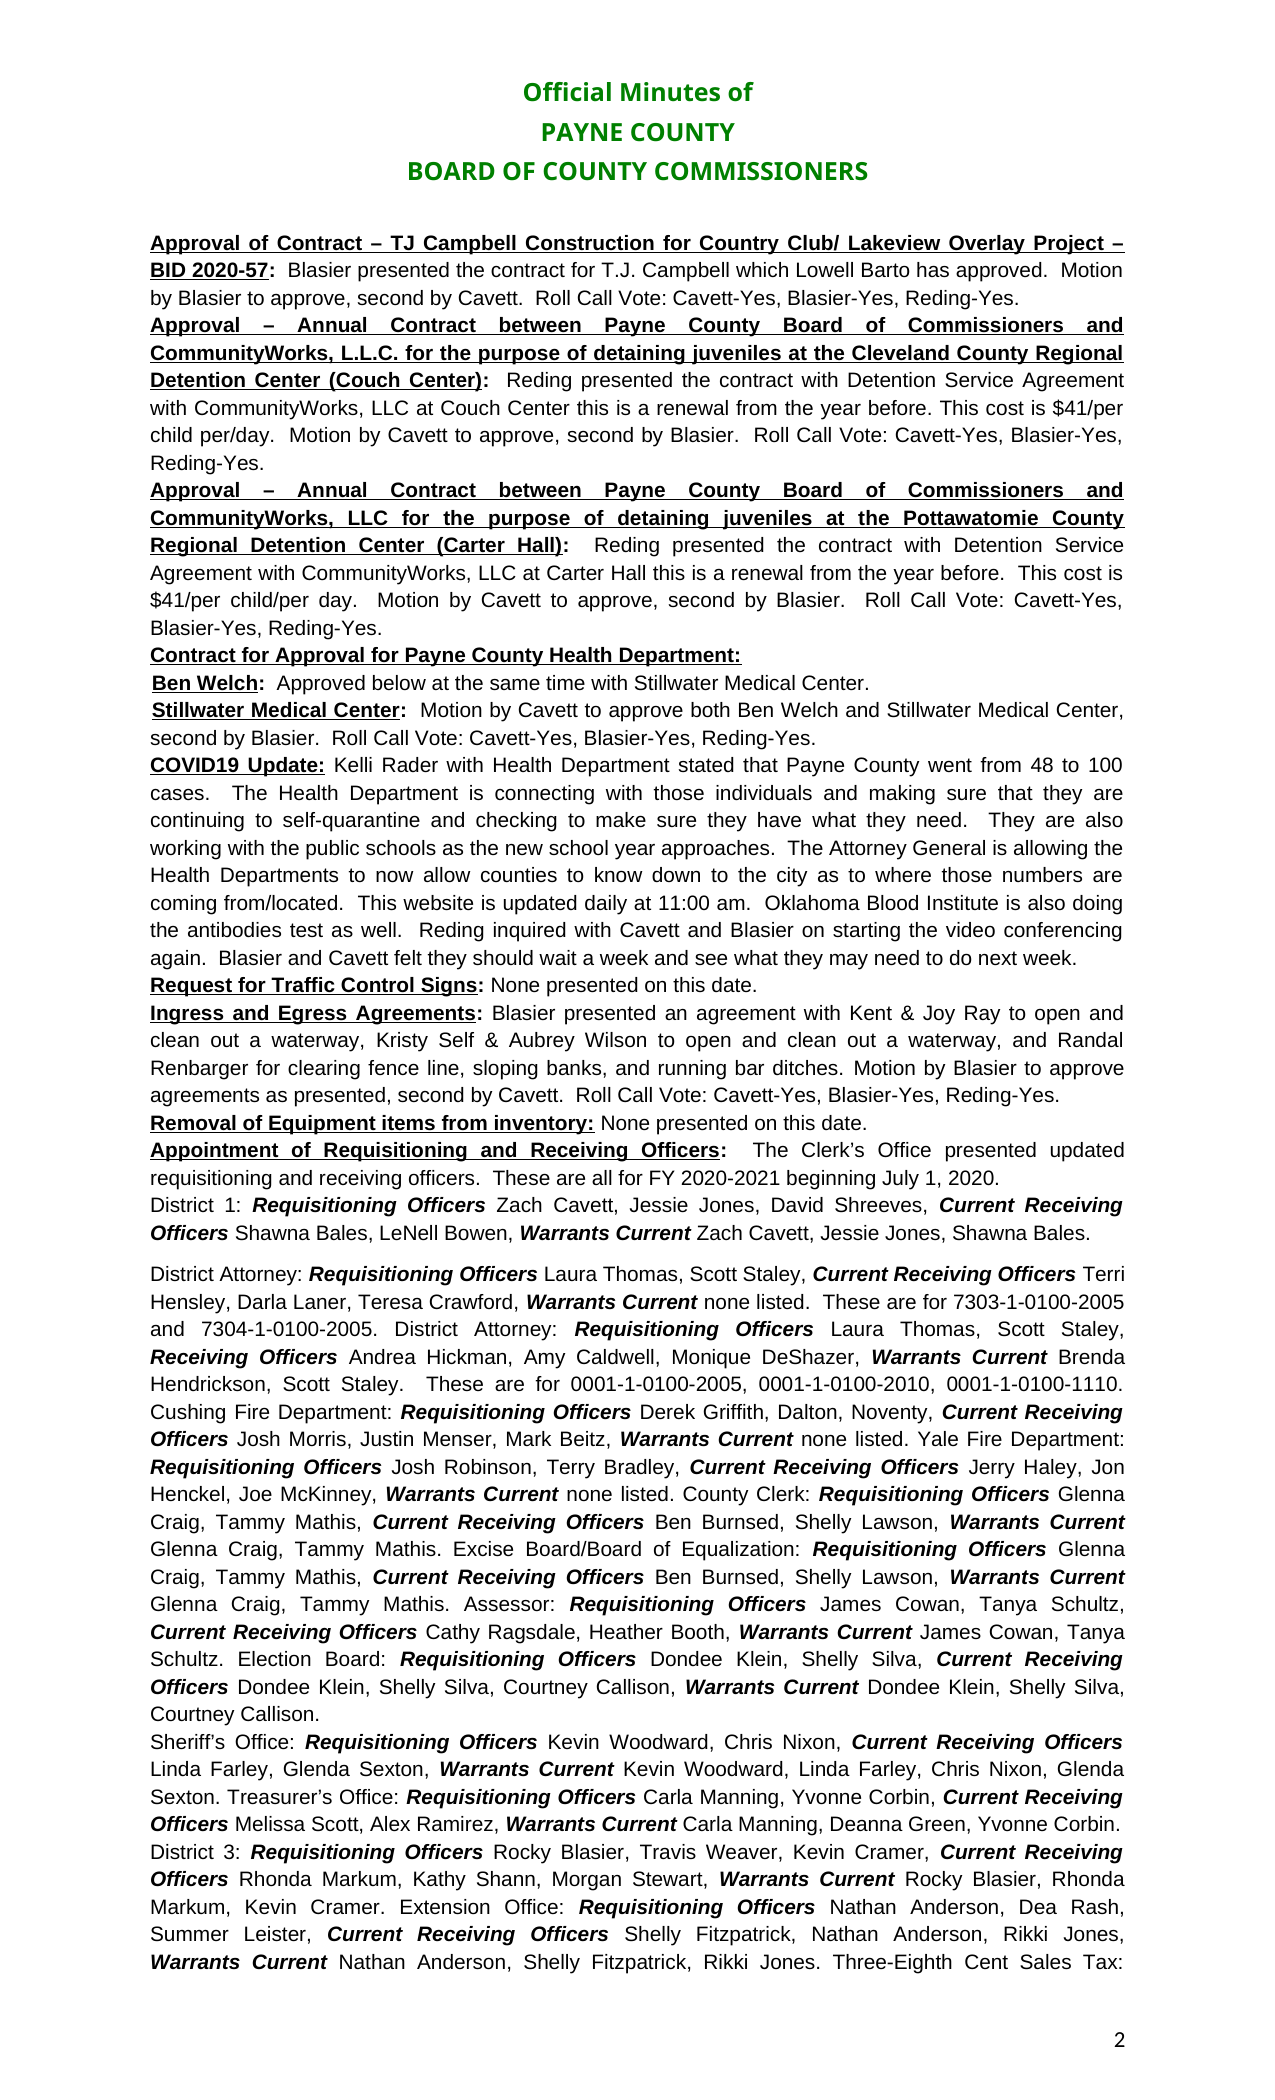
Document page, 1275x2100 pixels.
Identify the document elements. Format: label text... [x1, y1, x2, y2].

text Ben Welch: Approved below at the same time with Stillwater Medical Center. [150, 671, 1125, 695]
text COVID19 Update: Kelli Rader with Health Department stated that Payne County went from 48 to 100 cases. The Health Department is connecting with those individuals and making sure that they are continuing to self-quarantine and checking to make sure they have what they need. They are also working with the public schools as the new school year approaches. The Attorney General is allowing the Health Departments to now allow counties to know down to the city as to where those numbers are coming from/located. This website is updated daily at 11:00 am. Oklahoma Blood Institute is also doing the antibodies test as well. Reding inquired with Cavett and Blasier on starting the video conferencing again. Blasier and Cavett felt they should wait a week and see what they may need to do next week. [150, 753, 1125, 970]
text Request for Traffic Control Signs: None presented on this date. [150, 973, 1125, 997]
text Approval of Contract – TJ Campbell Construction for Country Club/ Lakeview Overlay Project – BID 2020-57: Blasier presented the contract for T.J. Campbell which Lowell Barto has approved. Motion by Blasier to approve, second by Cavett. Roll Call Vote: Cavett-Yes, Blasier-Yes, Reding-Yes. [150, 253, 1125, 310]
text Stillwater Medical Center: Motion by Cavett to approve both Ben Welch and Stillwater Medical Center, second by Blasier. Roll Call Vote: Cavett-Yes, Blasier-Yes, Reding-Yes. [150, 698, 1125, 750]
text District 1: Requisitioning Officers Zach Cavett, Jessie Jones, David Shreeves, Current Receiving Officers Shawna Bales, LeNell Bowen, Warrants Current Zach Cavett, Jessie Jones, Shawna Bales. [150, 1193, 1125, 1245]
text Contract for Approval for Payne County Health Department: [150, 643, 1125, 667]
text Ingress and Egress Agreements: Blasier presented an agreement with Kent & Joy Ray to open and clean out a waterway, Kristy Self & Aubrey Wilson to open and clean out a waterway, and Randal Renbarger for clearing fence line, sloping banks, and running bar ditches. Motion by Blasier to approve agreements as presented, second by Cavett. Roll Call Vote: Cavett-Yes, Blasier-Yes, Reding-Yes. [150, 1001, 1125, 1107]
text Removal of Equipment items from inventory: None presented on this date. [150, 1111, 1125, 1135]
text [150, 1839, 1125, 1973]
text Sheriff’s Office: Requisitioning Officers Kevin Woodward, Chris Nixon, Current Receiving Officers Linda Farley, Glenda Sexton, Warrants Current Kevin Woodward, Linda Farley, Chris Nixon, Glenda Sexton. Treasurer’s Office: Requisitioning Officers Carla Manning, Yvonne Corbin, Current Receiving Officers Melissa Scott, Alex Ramirez, Warrants Current Carla Manning, Deanna Green, Yvonne Corbin. [150, 1729, 1125, 1836]
text Appointment of Requisitioning and Receiving Officers: The Clerk’s Office presented updated requisitioning and receiving officers. These are all for FY 2020-2021 beginning July 1, 2020. [150, 1138, 1125, 1190]
text Approval – Annual Contract between Payne County Board of Commissioners and CommunityWorks, LLC for the purpose of detaining juveniles at the Pottawatomie County Regional Detention Center (Carter Hall): Reding presented the contract with Detention Service Agreement with CommunityWorks, LLC at Carter Hall this is a renewal from the year before. This cost is $41/per child/per day. Motion by Cavett to approve, second by Blasier. Roll Call Vote: Cavett-Yes, Blasier-Yes, Reding-Yes. [150, 528, 1125, 640]
text Approval – Annual Contract between Payne County Board of Commissioners and CommunityWorks, L.L.C. for the purpose of detaining juveniles at the Cleveland County Regional Detention Center (Couch Center): Reding presented the contract with Detention Service Agreement with CommunityWorks, LLC at Couch Center this is a renewal from the year before. This cost is $41/per child per/day. Motion by Cavett to approve, second by Blasier. Roll Call Vote: Cavett-Yes, Blasier-Yes, Reding-Yes. [150, 313, 1125, 475]
text Approval – Annual Contract between Payne County Board of Commissioners and CommunityWorks, LLC for the purpose of detaining juveniles at the Pottawatomie County Regional Detention Center (Carter Hall): Reding presented the contract with Detention Service Agreement with CommunityWorks, LLC at Carter Hall this is a renewal from the year before. This cost is $41/per child/per day. Motion by Cavett to approve, second by Blasier. Roll Call Vote: Cavett-Yes, Blasier-Yes, Reding-Yes. [150, 478, 1125, 527]
text District Attorney: Requisitioning Officers Laura Thomas, Scott Staley, Current Receiving Officers Terri Hensley, Darla Laner, Teresa Crawford, Warrants Current none listed. These are for 7303-1-0100-2005 and 7304-1-0100-2005. District Attorney: Requisitioning Officers Laura Thomas, Scott Staley, Receiving Officers Andrea Hickman, Amy Caldwell, Monique DeShazer, Warrants Current Brenda Hendrickson, Scott Staley. These are for 0001-1-0100-2005, 0001-1-0100-2010, 0001-1-0100-1110. Cushing Fire Department: Requisitioning Officers Derek Griffith, Dalton, Noventy, Current Receiving Officers Josh Morris, Justin Menser, Mark Beitz, Warrants Current none listed. Yale Fire Department: Requisitioning Officers Josh Robinson, Terry Bradley, Current Receiving Officers Jerry Haley, Jon Henckel, Joe McKinney, Warrants Current none listed. County Clerk: Requisitioning Officers Glenna Craig, Tammy Mathis, Current Receiving Officers Ben Burnsed, Shelly Lawson, Warrants Current Glenna Craig, Tammy Mathis. Excise Board/Board of Equalization: Requisitioning Officers Glenna Craig, Tammy Mathis, Current Receiving Officers Ben Burnsed, Shelly Lawson, Warrants Current Glenna Craig, Tammy Mathis. Assessor: Requisitioning Officers James Cowan, Tanya Schultz, Current Receiving Officers Cathy Ragsdale, Heather Booth, Warrants Current James Cowan, Tanya Schultz. Election Board: Requisitioning Officers Dondee Klein, Shelly Silva, Current Receiving Officers Dondee Klein, Shelly Silva, Courtney Callison, Warrants Current Dondee Klein, Shelly Silva, Courtney Callison. [150, 1262, 1125, 1726]
text Approval of Contract – TJ Campbell Construction for Country Club/ Lakeview Overlay Project – BID 2020-57: Blasier presented the contract for T.J. Campbell which Lowell Barto has approved. Motion by Blasier to approve, second by Cavett. Roll Call Vote: Cavett-Yes, Blasier-Yes, Reding-Yes. [150, 231, 1125, 252]
